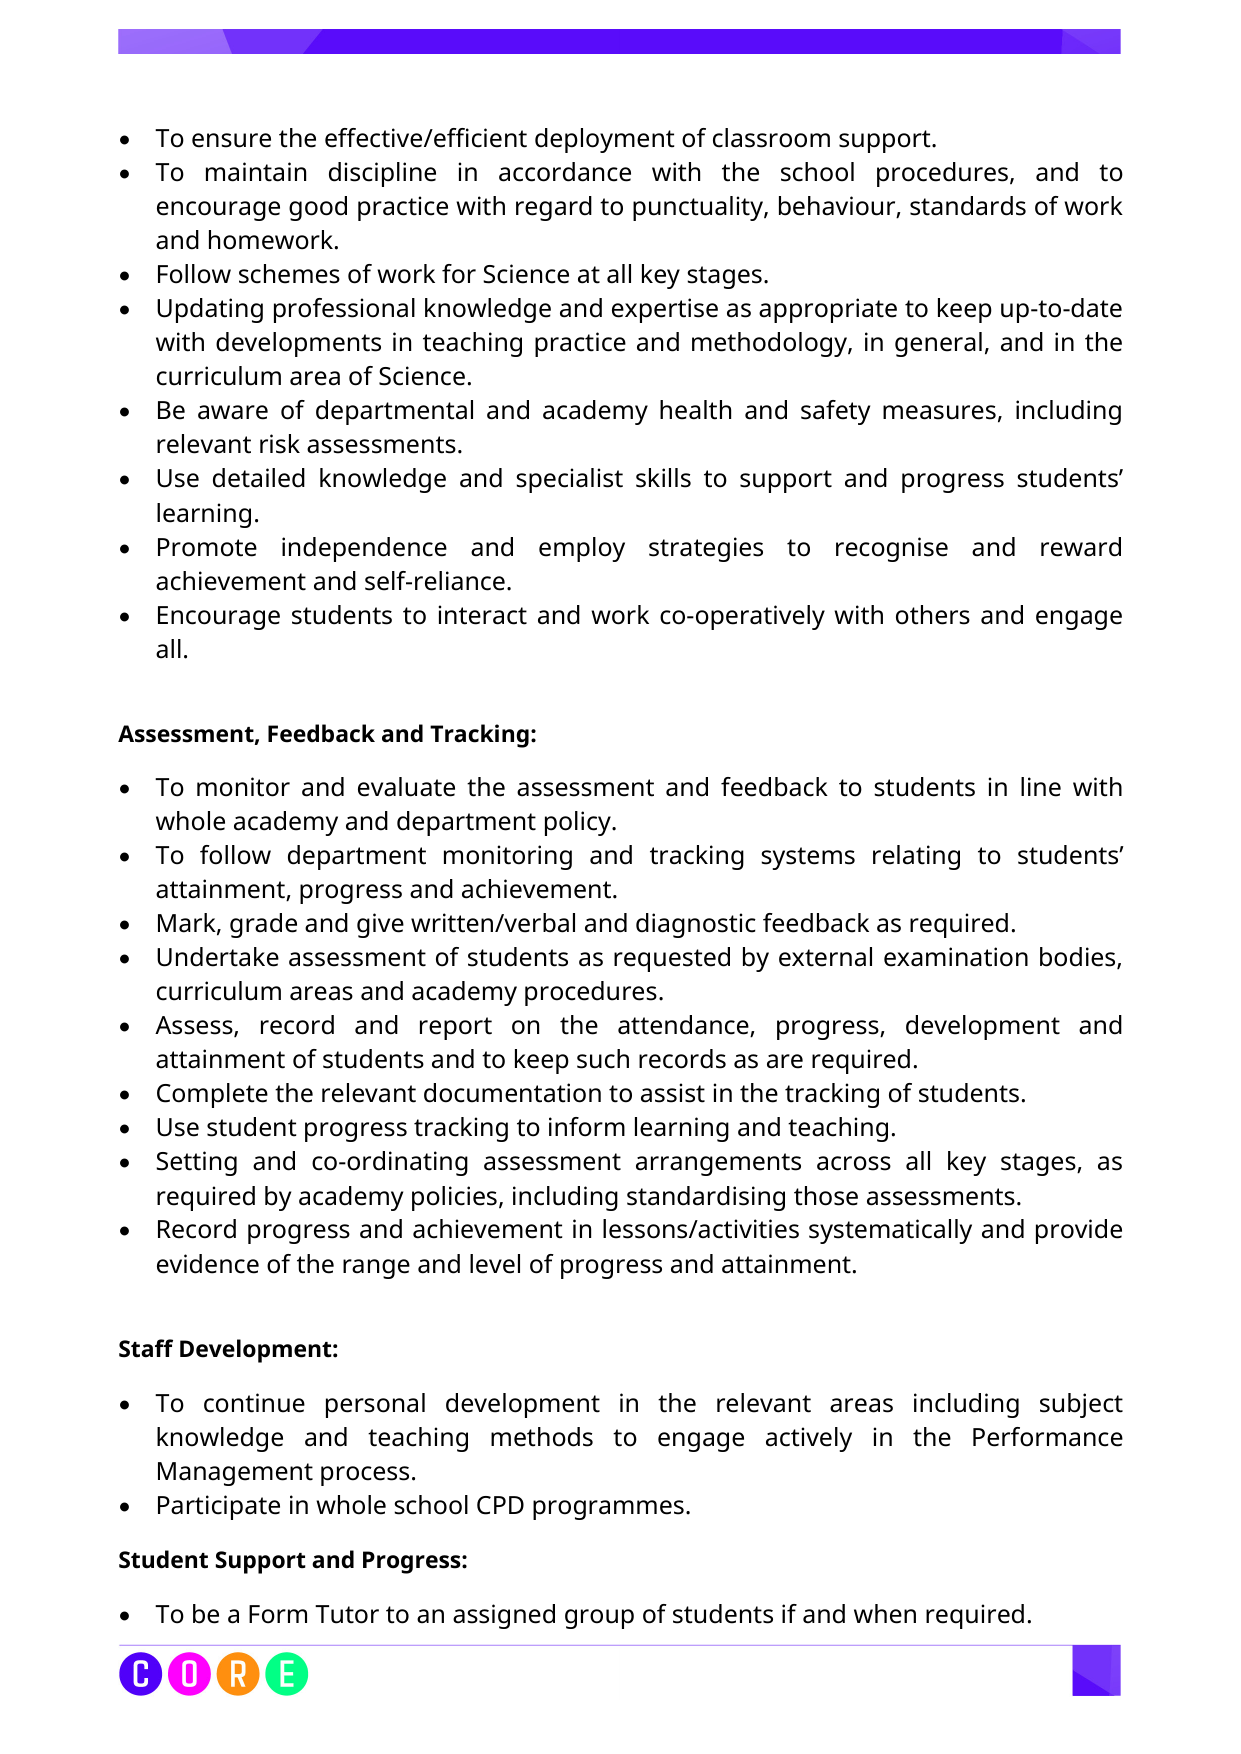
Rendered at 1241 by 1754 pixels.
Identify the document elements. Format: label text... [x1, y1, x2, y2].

list Be aware of departmental and academy health and safety measures, including relevant risk assessments. [118, 393, 1124, 461]
list Complete the relevant documentation to assist in the tracking of students. [118, 1076, 1124, 1110]
list To maintain discipline in accordance with the school procedures, and to encourage good practice with regard to punctuality, behaviour, standards of work and homework. [118, 154, 1124, 257]
list Updating professional knowledge and expertise as appropriate to keep up-to-date with developments in teaching practice and methodology, in general, and in the curriculum area of Science. [118, 291, 1124, 393]
text Assessment, Feedback and Tracking: [118, 718, 1122, 748]
list Record progress and achievement in lessons/activities systematically and provide evidence of the range and level of progress and attainment. [118, 1212, 1124, 1280]
list Use detailed knowledge and specialist skills to support and progress students’ learning. [118, 461, 1124, 529]
list To continue personal development in the relevant areas including subject knowledge and teaching methods to engage actively in the Performance Management process. [118, 1385, 1124, 1488]
picture [118, 1640, 1121, 1700]
list To be a Form Tutor to an assigned group of students if and when required. [118, 1596, 1124, 1630]
list Promote independence and employ strategies to recognise and reward achievement and self-reliance. [118, 529, 1124, 597]
text Student Support and Progress: [118, 1544, 1122, 1575]
list Mark, grade and give written/verbal and diagnostic feedback as required. [118, 906, 1124, 940]
list Assess, record and report on the attendance, progress, development and attainment of students and to keep such records as are required. [118, 1008, 1124, 1076]
list Encourage students to interact and work co-operatively with others and engage all. [118, 597, 1124, 666]
picture [118, 29, 1121, 54]
list Participate in whole school CPD programmes. [118, 1488, 1124, 1522]
list To ensure the effective/efficient deployment of classroom support. [118, 121, 1124, 154]
list Undertake assessment of students as requested by external examination bodies, curriculum areas and academy procedures. [118, 940, 1124, 1008]
list Follow schemes of work for Science at all key stages. [118, 257, 1124, 291]
list Use student progress tracking to inform learning and teaching. [118, 1110, 1124, 1144]
list Setting and co-ordinating assessment arrangements across all key stages, as required by academy policies, including standardising those assessments. [118, 1144, 1124, 1212]
text Staff Development: [118, 1333, 1122, 1364]
list To monitor and evaluate the assessment and feedback to students in line with whole academy and department policy. [118, 769, 1124, 837]
list To follow department monitoring and tracking systems relating to students’ attainment, progress and achievement. [118, 837, 1124, 906]
